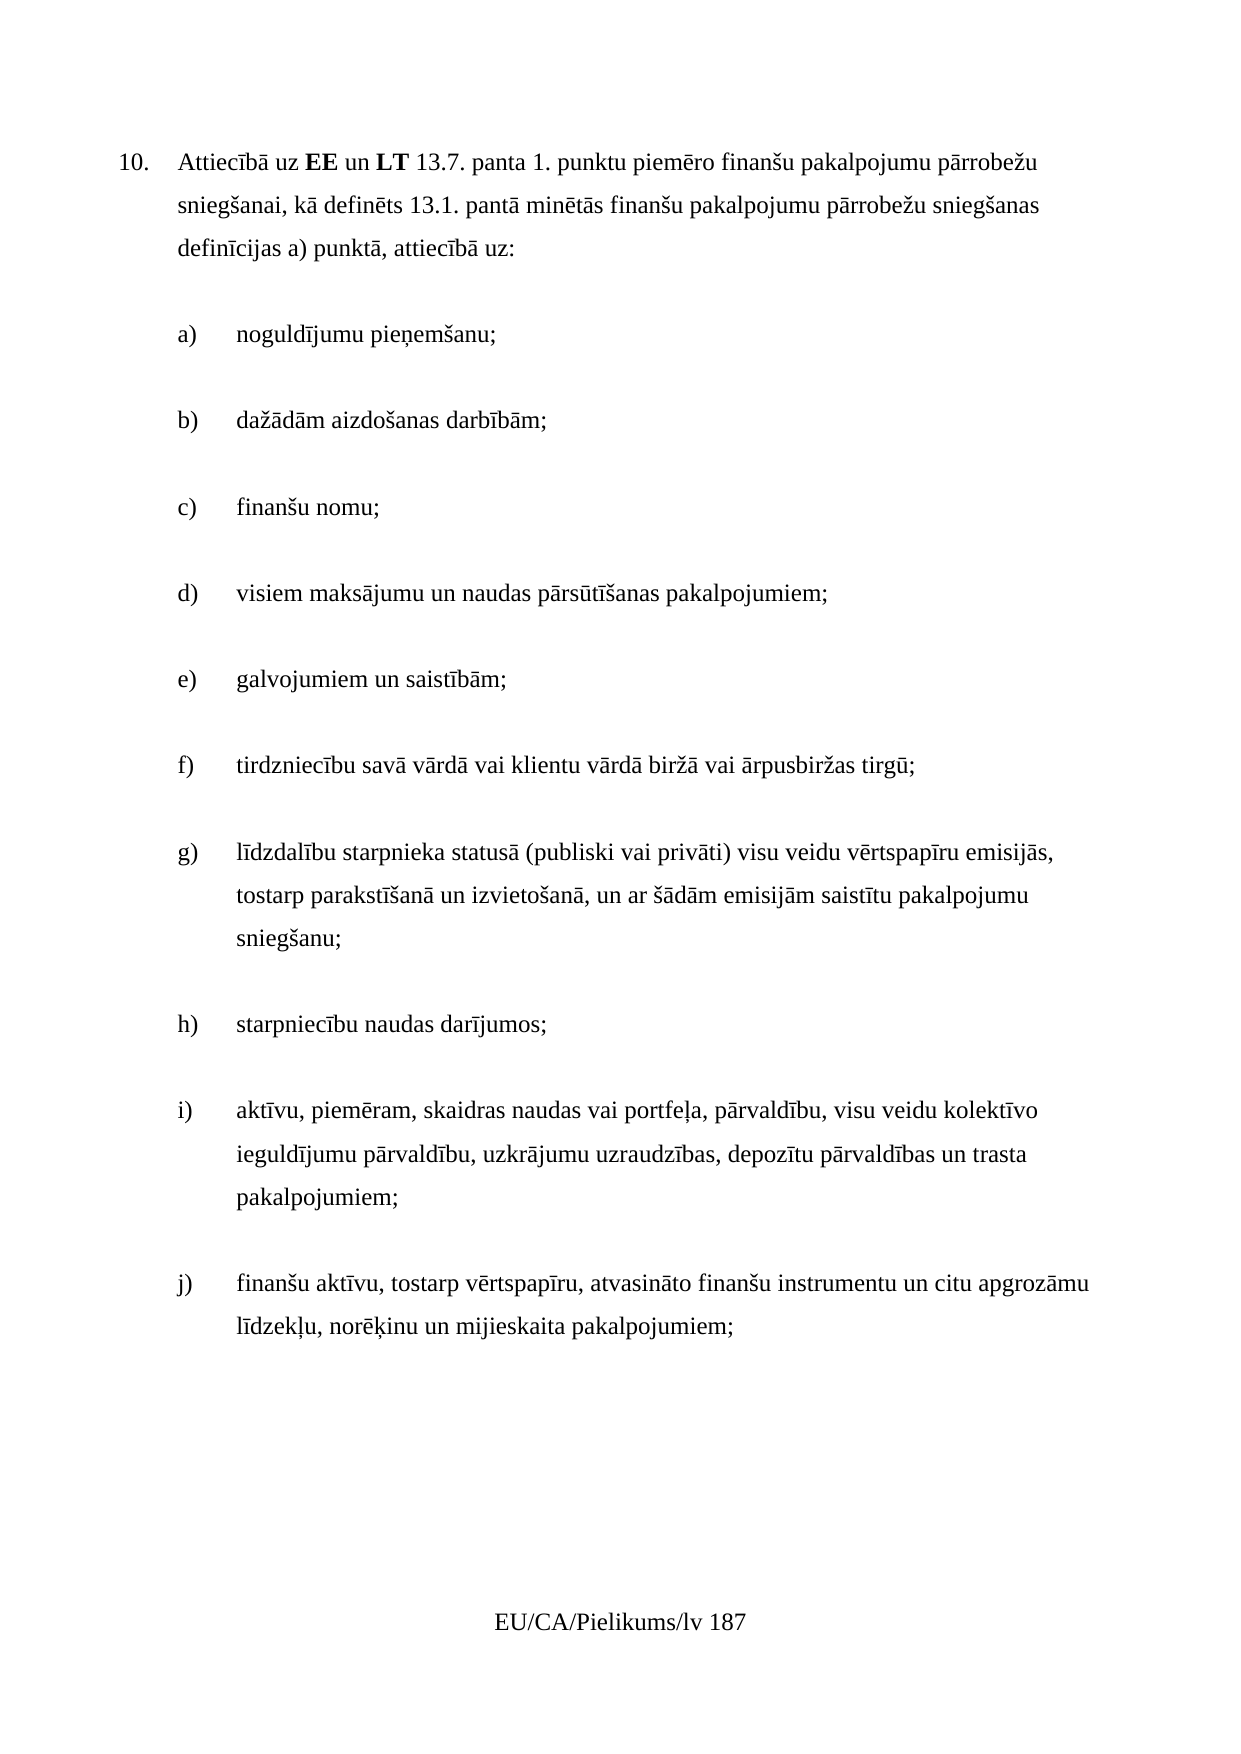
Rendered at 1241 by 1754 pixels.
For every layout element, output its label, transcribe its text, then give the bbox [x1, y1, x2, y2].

text h) starpniecību naudas darījumos; [177, 1009, 1122, 1038]
text a) noguldījumu pieņemšanu; [177, 319, 1122, 348]
text g) līdzdalību starpnieka statusā (publiski vai privāti) visu veidu vērtspapīru emisijās, tostarp parakstīšanā un izvietošanā, un ar šādām emisijām saistītu pakalpojumu sniegšanu; [177, 837, 1122, 952]
text f) tirdzniecību savā vārdā vai klientu vārdā biržā vai ārpusbiržas tirgū; [177, 751, 1122, 779]
text d) visiem maksājumu un naudas pārsūtīšanas pakalpojumiem; [177, 578, 1122, 607]
text i) aktīvu, piemēram, skaidras naudas vai portfeļa, pārvaldību, visu veidu kolektīvo ieguldījumu pārvaldību, uzkrājumu uzraudzības, depozītu pārvaldības un trasta pakalpojumiem; [177, 1096, 1122, 1211]
text b) dažādām aizdošanas darbībām; [177, 406, 1122, 434]
text c) finanšu nomu; [177, 492, 1122, 521]
text j) finanšu aktīvu, tostarp vērtspapīru, atvasināto finanšu instrumentu un citu apgrozāmu līdzekļu, norēķinu un mijieskaita pakalpojumiem; [177, 1268, 1122, 1340]
text e) galvojumiem un saistībām; [177, 664, 1122, 693]
text 10. Attiecībā uz EE un LT 13.7. panta 1. punktu piemēro finanšu pakalpojumu pārrobežu sniegšanai, kā definēts 13.1. pantā minētās finanšu pakalpojumu pārrobežu sniegšanas definīcijas a) punktā, attiecībā uz: [118, 147, 1122, 262]
